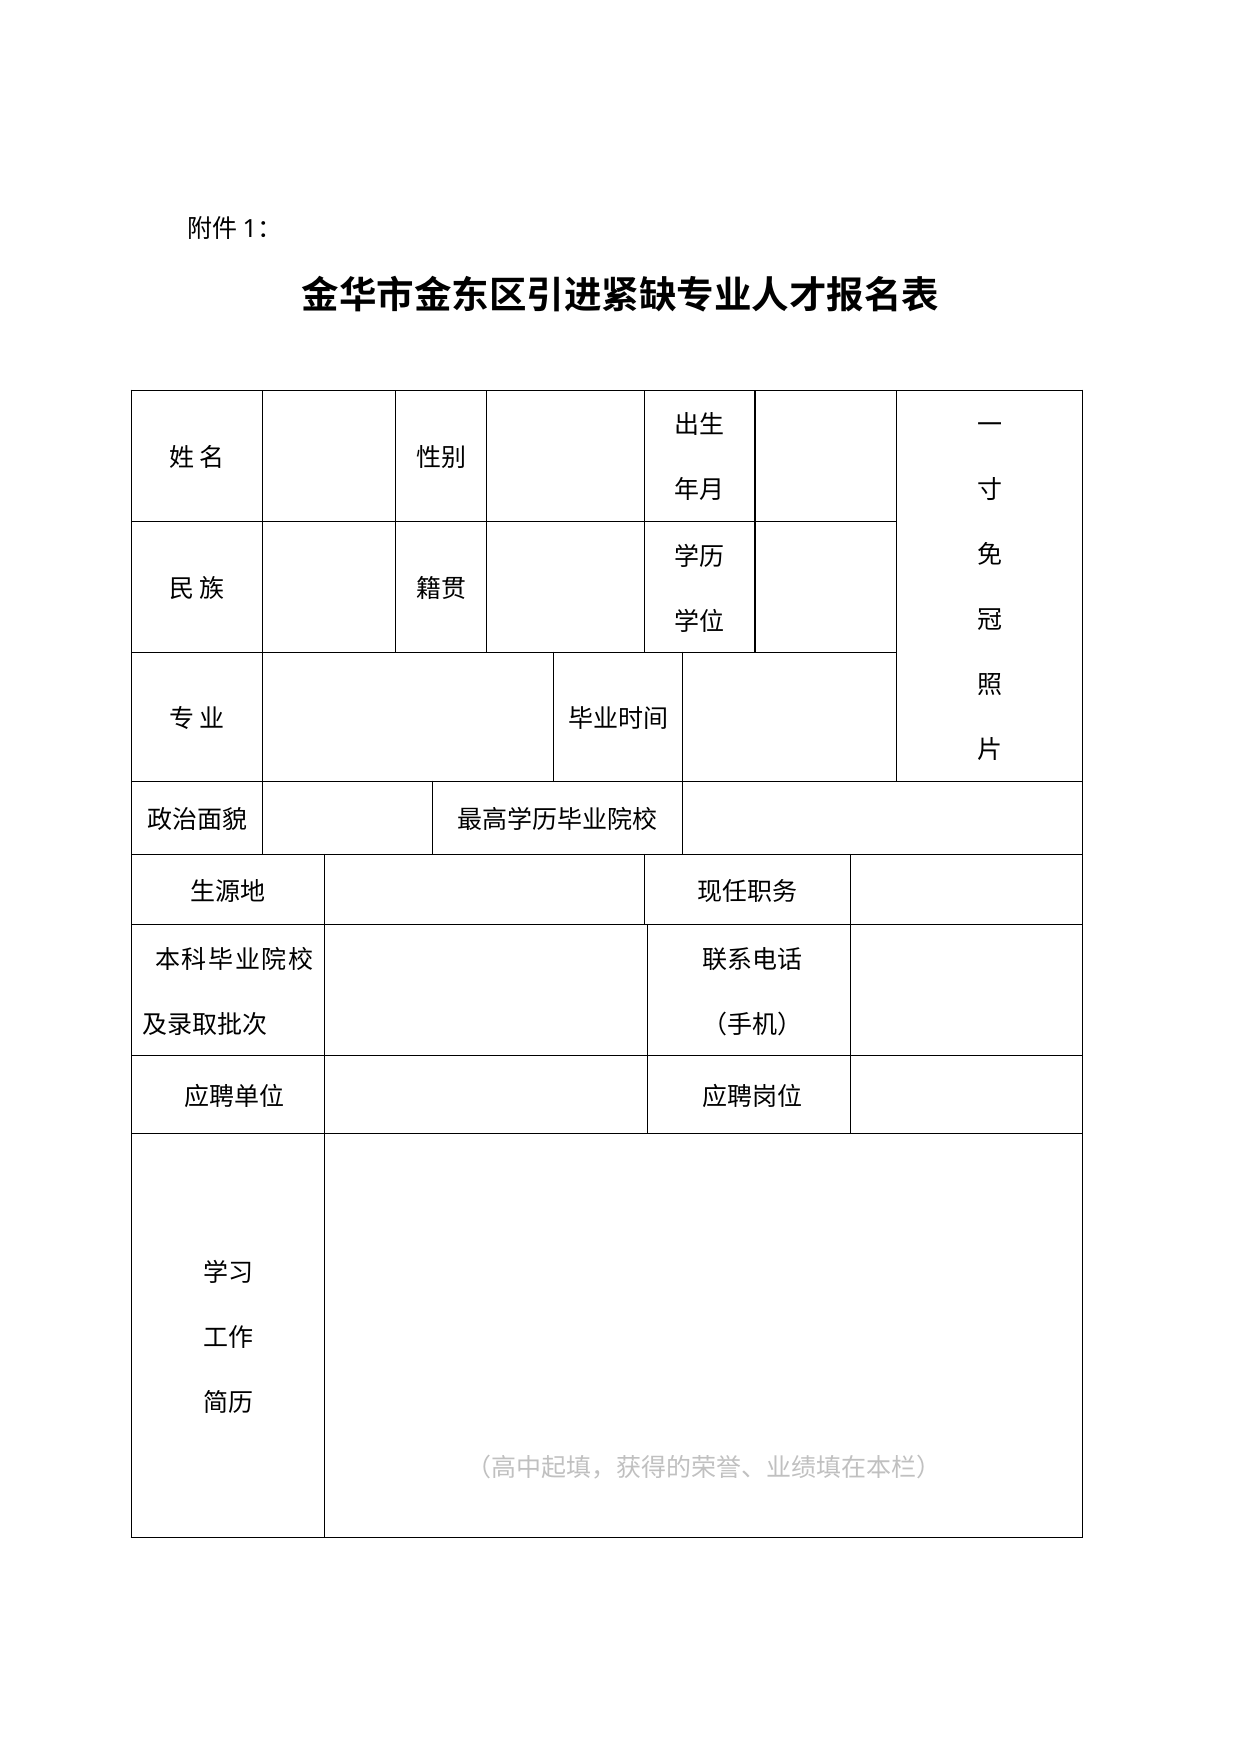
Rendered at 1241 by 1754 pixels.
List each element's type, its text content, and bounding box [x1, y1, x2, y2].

table_cell 本科毕业院校及录取批次 [132, 925, 324, 1055]
table_cell 专 业 [132, 653, 262, 781]
table_cell 应聘单位 [132, 1056, 324, 1133]
table_cell 毕业时间 [554, 653, 682, 781]
table_cell [263, 522, 395, 652]
table_cell 联系电话 （手机） [648, 925, 850, 1055]
table_cell [263, 653, 553, 781]
table_header 出生 年月 [645, 391, 754, 521]
table_header [756, 391, 896, 521]
table_cell [325, 855, 644, 924]
table_cell 籍贯 [396, 522, 486, 652]
table_cell 民 族 [132, 522, 262, 652]
table_cell 现任职务 [645, 855, 850, 924]
table_cell [683, 782, 1082, 854]
table_cell [851, 925, 1082, 1055]
table_cell 生源地 [132, 855, 324, 924]
text 金华市金东区引进紧缺专业人才报名表 [187, 259, 1053, 324]
table_header [487, 391, 644, 521]
table_cell [325, 925, 647, 1055]
table_header 一 寸 免 冠 照 片 [897, 391, 1082, 781]
table_cell 应聘岗位 [648, 1056, 850, 1133]
table_header [263, 391, 395, 521]
table_cell 政治面貌 [132, 782, 262, 854]
table_cell （高中起填，获得的荣誉、业绩填在本栏） [325, 1134, 1082, 1537]
table_cell [683, 653, 896, 781]
table_cell [851, 1056, 1082, 1133]
table_cell 最高学历毕业院校 [433, 782, 682, 854]
table_cell [851, 855, 1082, 924]
table_cell [756, 522, 896, 652]
table_cell [487, 522, 644, 652]
table_header 性别 [396, 391, 486, 521]
table_cell [325, 1056, 647, 1133]
table_cell 学习 工作 简历 [132, 1134, 324, 1537]
table_cell [263, 782, 432, 854]
table_header 姓 名 [132, 391, 262, 521]
table_cell 学历 学位 [645, 522, 754, 652]
text 附件1： [187, 194, 1053, 259]
